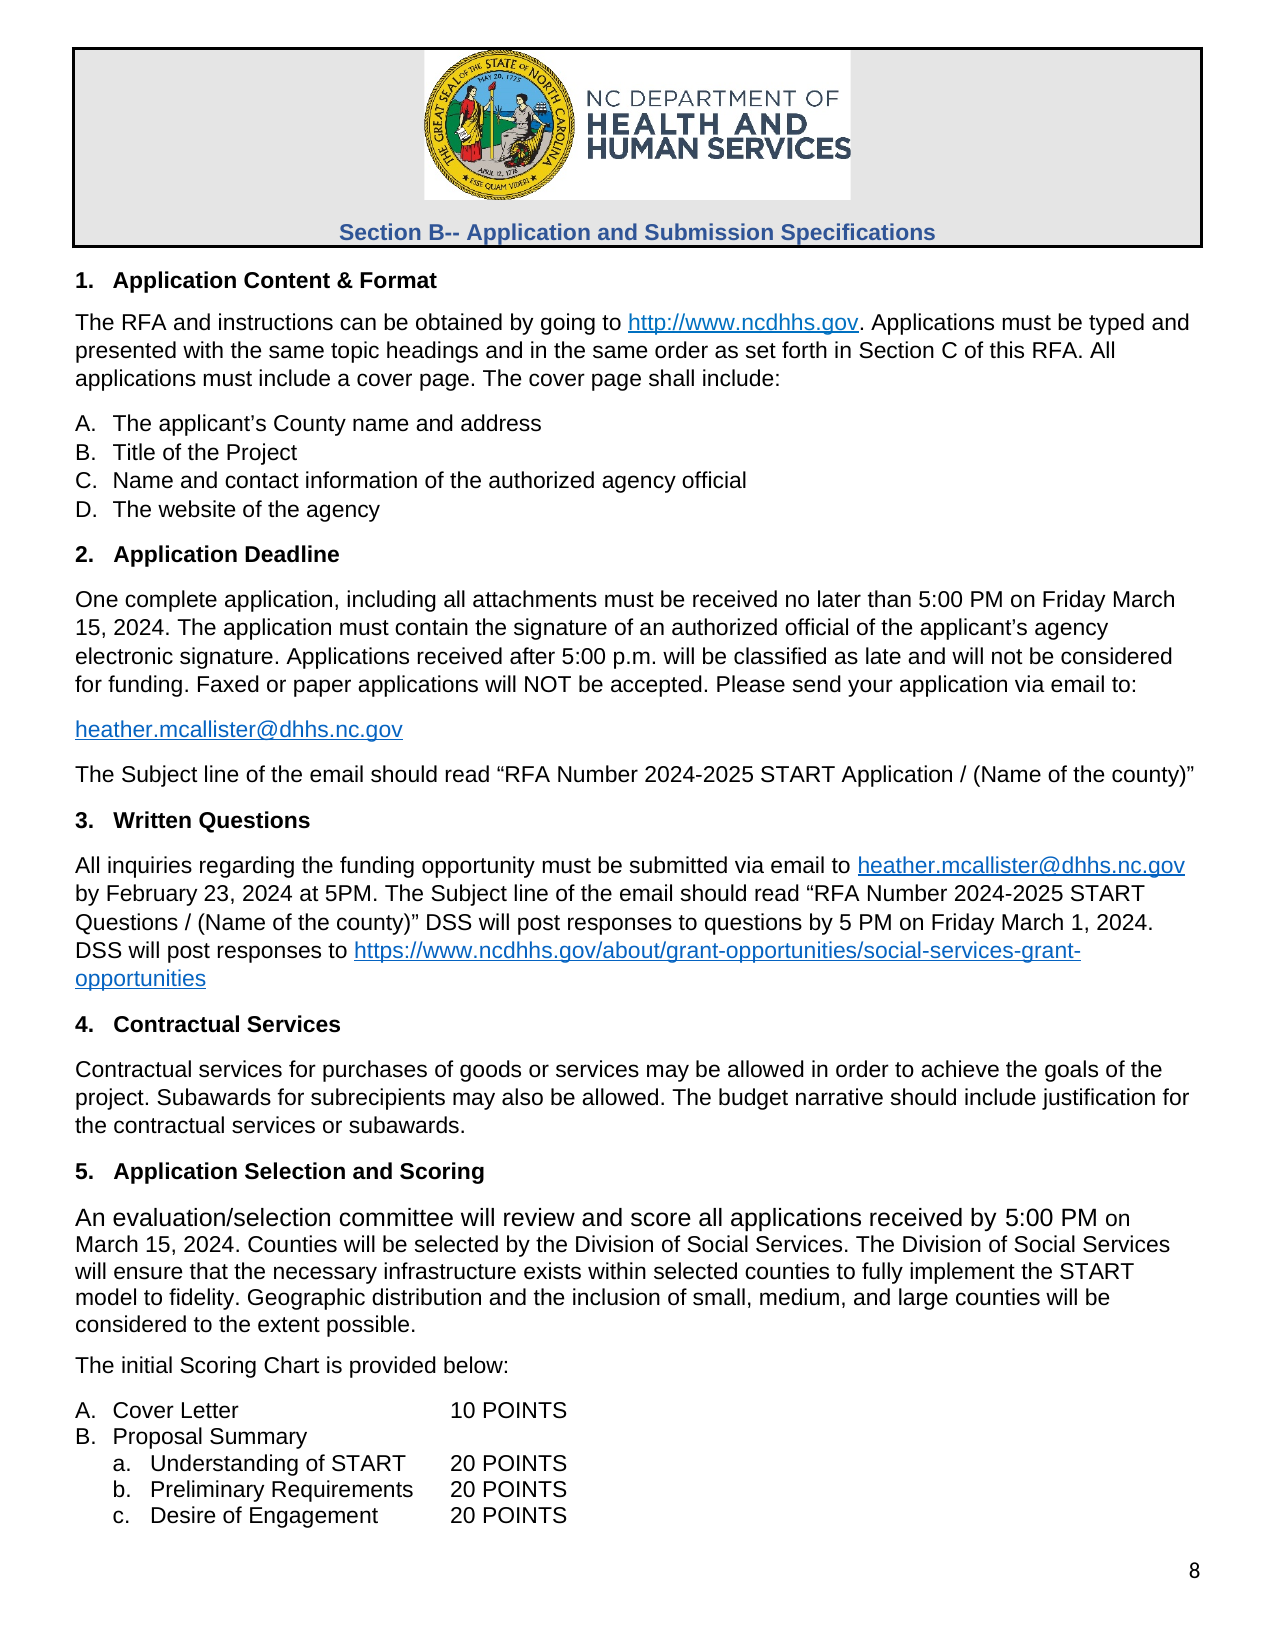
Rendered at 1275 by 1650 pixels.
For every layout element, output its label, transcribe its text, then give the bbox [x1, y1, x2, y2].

list The initial Scoring Chart is provided below: [75, 1352, 1200, 1378]
list The applicant’s County name and address [75, 410, 1200, 437]
text Section B-- Application and Submission Specifications [75, 216, 1200, 245]
list The Subject line of the email should read “RFA Number 2024-2025 START Application / (Name of the county)” [75, 761, 1200, 788]
picture [424, 50, 851, 200]
list Desire of Engagement 20 POINTS [112, 1502, 1212, 1529]
list Name and contact information of the authorized agency official [75, 467, 1200, 494]
list Preliminary Requirements 20 POINTS [112, 1476, 1212, 1502]
list heather.mcallister@dhhs.nc.gov [75, 716, 1200, 743]
subtitle Application Content & Format [75, 267, 1200, 293]
list Title of the Project [75, 439, 1200, 465]
text 3. Written Questions [75, 807, 1200, 833]
text An evaluation/selection committee will review and score all applications received by 5:00 PM on March 15, 2024. Counties will be selected by the Division of Social Services. The Division of Social Services will ensure that the necessary infrastructure exists within selected counties to fully implement the START model to fidelity. Geographic distribution and the inclusion of small, medium, and large counties will be considered to the extent possible. [75, 1203, 1200, 1337]
list Proposal Summary [75, 1423, 1212, 1450]
text 2. Application Deadline [75, 541, 1200, 567]
text 5. Application Selection and Scoring [75, 1158, 1200, 1184]
list All inquiries regarding the funding opportunity must be submitted via email to heather.mcallister@dhhs.nc.gov by February 23, 2024 at 5PM. The Subject line of the email should read “RFA Number 2024-2025 START Questions / (Name of the county)” DSS will post responses to questions by 5 PM on Friday March 1, 2024. DSS will post responses to https://www.ncdhhs.gov/about/grant-opportunities/social-services-grant-opportunities [75, 852, 1200, 992]
list The website of the agency [75, 496, 1200, 522]
list The RFA and instructions can be obtained by going to http://www.ncdhhs.gov. Applications must be typed and presented with the same topic headings and in the same order as set forth in Section C of this RFA. All applications must include a cover page. The cover page shall include: [75, 308, 1200, 392]
list One complete application, including all attachments must be received no later than 5:00 PM on Friday March 15, 2024. The application must contain the signature of an authorized official of the applicant’s agency electronic signature. Applications received after 5:00 p.m. will be classified as late and will not be considered for funding. Faxed or paper applications will NOT be accepted. Please send your application via email to: [75, 586, 1200, 698]
text 4. Contractual Services [75, 1011, 1200, 1037]
list Cover Letter 10 POINTS [75, 1397, 1212, 1423]
list Understanding of START 20 POINTS [112, 1450, 1212, 1476]
list Contractual services for purchases of goods or services may be allowed in order to achieve the goals of the project. Subawards for subrecipients may also be allowed. The budget narrative should include justification for the contractual services or subawards. [75, 1056, 1200, 1139]
